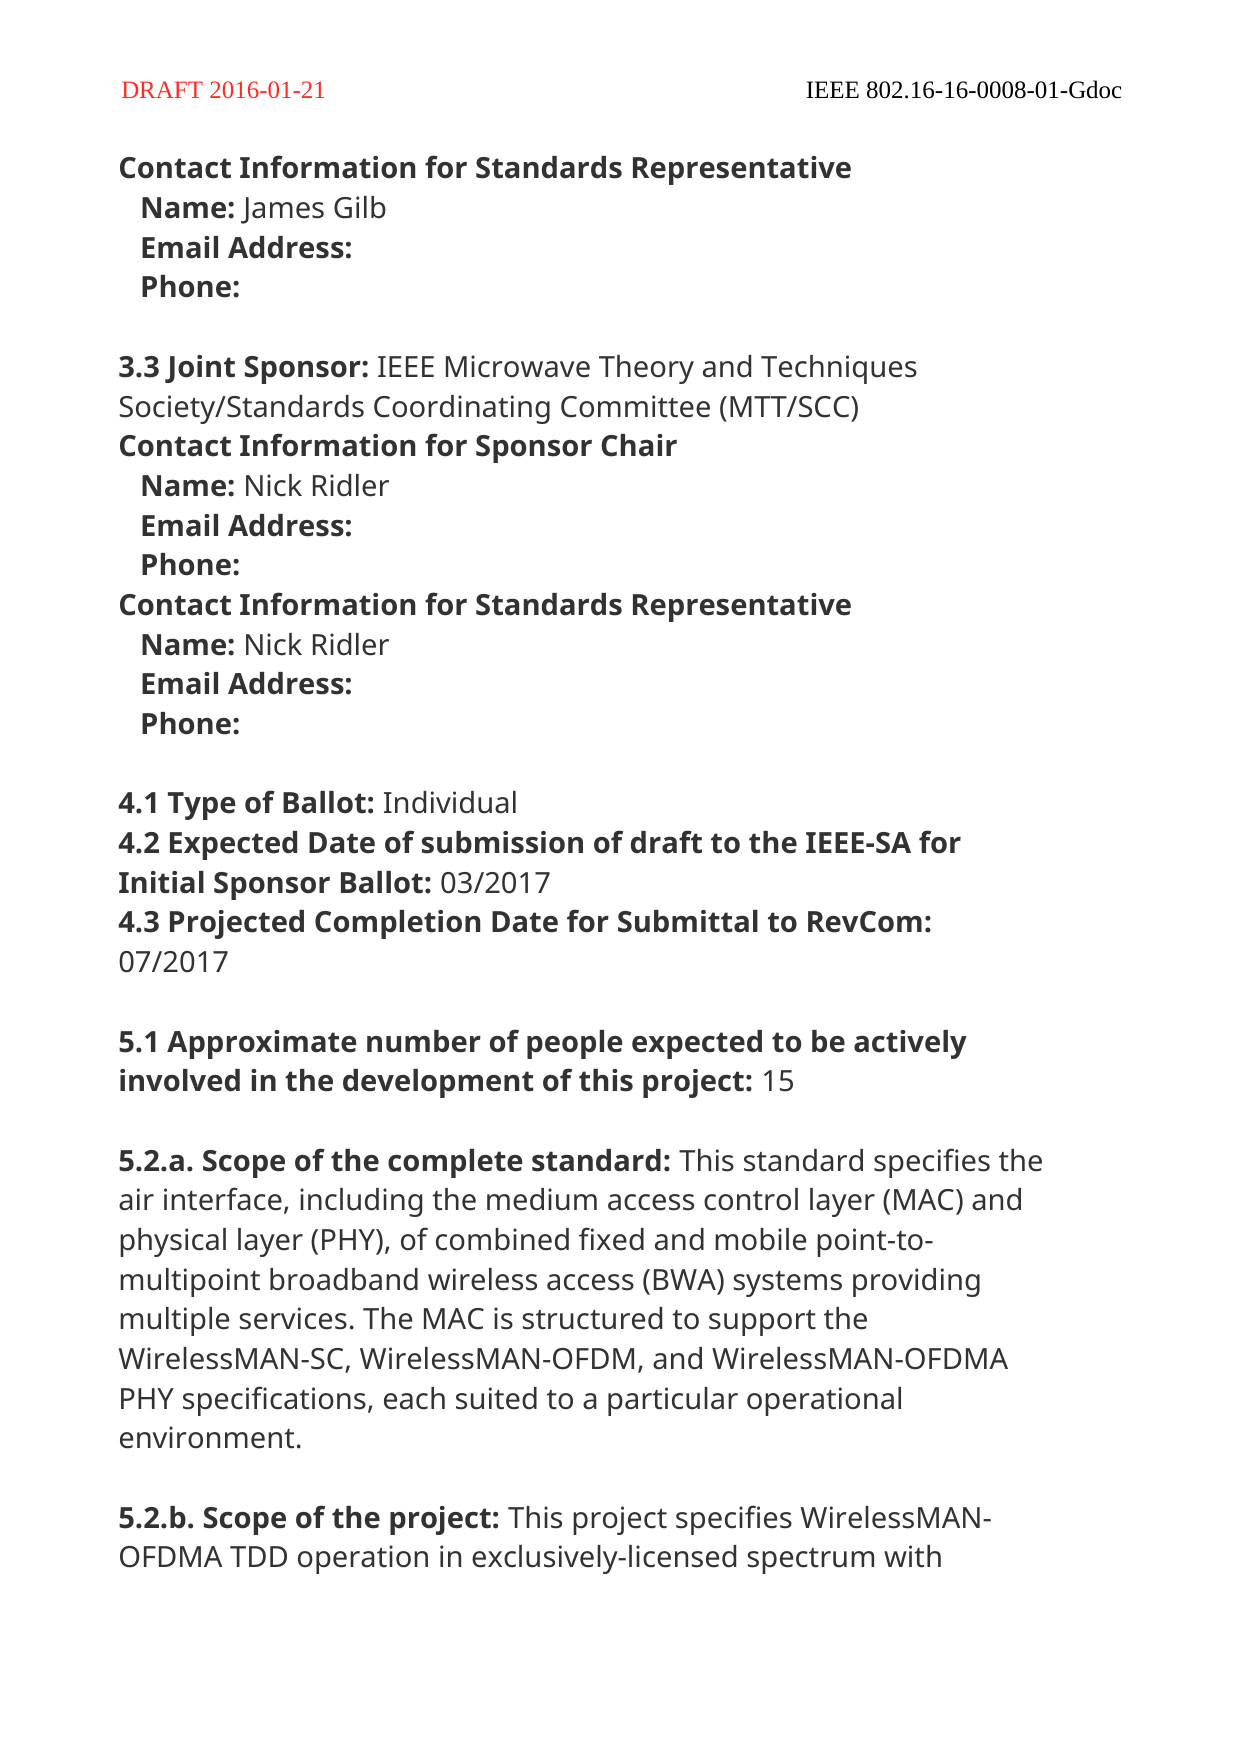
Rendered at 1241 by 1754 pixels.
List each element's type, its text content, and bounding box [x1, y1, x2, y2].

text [118, 1497, 1047, 1576]
text Phone: [118, 267, 1047, 306]
text 3.3 Joint Sponsor: IEEE Microwave Theory and Techniques Society/Standards Coordinating Committee (MTT/SCC) [118, 346, 1047, 426]
text Contact Information for Standards Representative [118, 584, 1047, 624]
text Contact Information for Sponsor Chair [118, 426, 1047, 465]
text Phone: [118, 544, 1047, 584]
text 4.2 Expected Date of submission of draft to the IEEE-SA for Initial Sponsor Ballot: 03/2017 [118, 822, 1047, 902]
text 4.1 Type of Ballot: Individual [118, 783, 1047, 822]
text 5.2.a. Scope of the complete standard: This standard specifies the air interface, including the medium access control layer (MAC) and physical layer (PHY), of combined fixed and mobile point-to-multipoint broadband wireless access (BWA) systems providing multiple services. The MAC is structured to support the WirelessMAN-SC, WirelessMAN-OFDM, and WirelessMAN-OFDMA PHY specifications, each suited to a particular operational environment. [118, 1140, 1047, 1457]
text Name: Nick Ridler [118, 624, 1047, 664]
text 4.3 Projected Completion Date for Submittal to RevCom: 07/2017 [118, 902, 1047, 981]
text Name: Nick Ridler [118, 465, 1047, 505]
text Phone: [118, 703, 1047, 743]
text Email Address: [118, 664, 1047, 703]
text Email Address: [118, 227, 1047, 267]
text Name: James Gilb [118, 187, 1047, 227]
text 5.1 Approximate number of people expected to be actively involved in the development of this project: 15 [118, 1021, 1047, 1100]
text Contact Information for Standards Representative [118, 148, 1047, 187]
text Email Address: [118, 505, 1047, 544]
